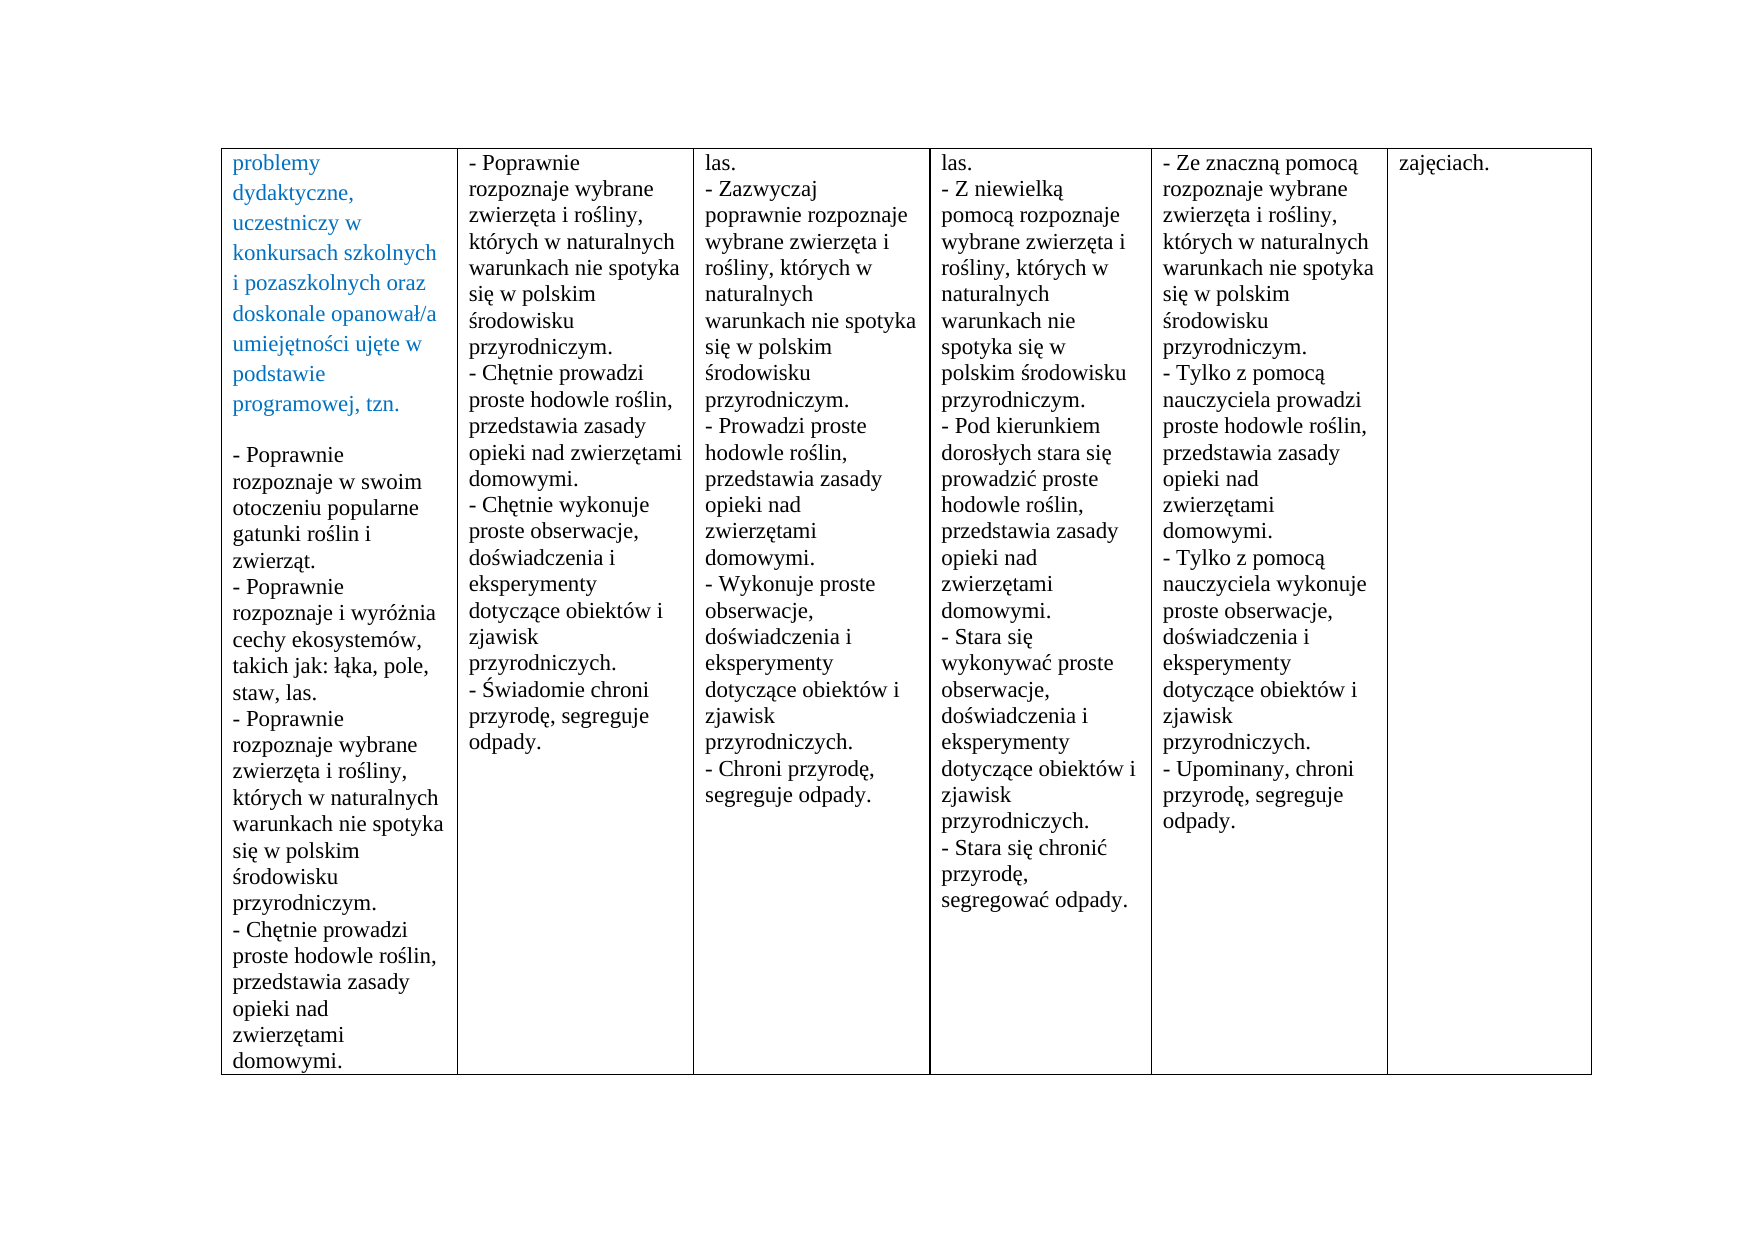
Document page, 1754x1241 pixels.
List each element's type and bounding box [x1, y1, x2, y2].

table_cell [931, 149, 1151, 1074]
table_cell [458, 149, 693, 1074]
table_cell [222, 149, 457, 1074]
table_cell [694, 149, 929, 1074]
table_cell [1152, 149, 1387, 1074]
table_cell [1388, 149, 1591, 1074]
